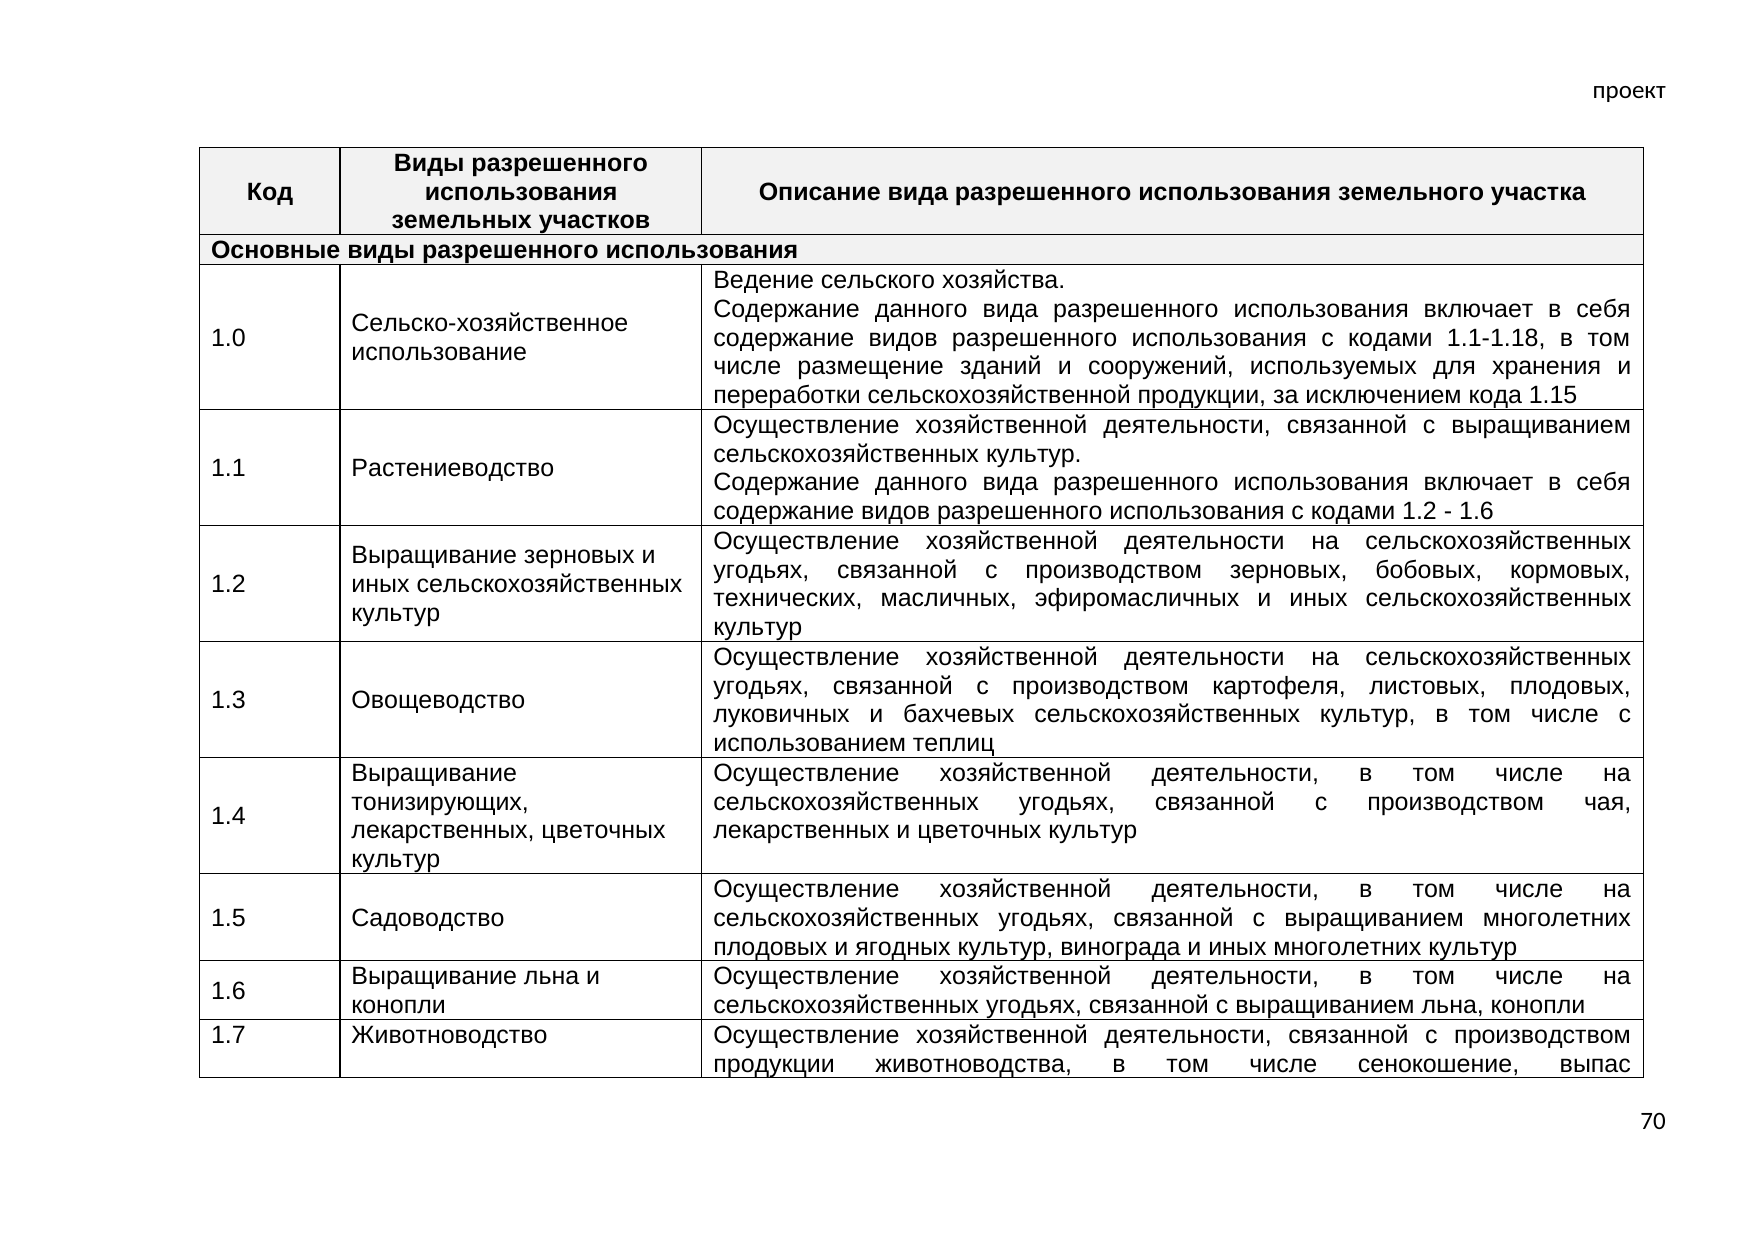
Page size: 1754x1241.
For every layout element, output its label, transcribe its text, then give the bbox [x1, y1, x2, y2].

table_cell Выращивание зерновых и иных сельскохозяйственных культур [341, 526, 701, 641]
table_cell Осуществление хозяйственной деятельности, в том числе на сельскохозяйственных угодьях, связанной с выращиванием льна, конопли [702, 961, 1643, 1019]
table_cell 1.2 [200, 526, 339, 641]
table_cell 1.4 [200, 758, 339, 873]
table_cell 1.7 [200, 1020, 339, 1077]
table_cell Сельско-хозяйственное использование [341, 265, 701, 409]
table_cell Садоводство [341, 874, 701, 960]
table_cell Выращивание льна и конопли [341, 961, 701, 1019]
table_cell Овощеводство [341, 642, 701, 757]
table_cell 1.0 [200, 265, 339, 409]
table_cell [702, 1020, 1643, 1077]
table_cell Осуществление хозяйственной деятельности, в том числе на сельскохозяйственных угодьях, связанной с выращиванием многолетних плодовых и ягодных культур, винограда и иных многолетних культур [702, 874, 1643, 960]
table_header Описание вида разрешенного использования земельного участка [702, 148, 1643, 234]
table_cell Осуществление хозяйственной деятельности, связанной с выращиванием сельскохозяйственных культур. Содержание данного вида разрешенного использования включает в себя содержание видов разрешенного использования с кодами 1.2 - 1.6 [702, 410, 1643, 525]
table_cell Осуществление хозяйственной деятельности, в том числе на сельскохозяйственных угодьях, связанной с производством чая, лекарственных и цветочных культур [702, 758, 1643, 873]
table_cell Осуществление хозяйственной деятельности на сельскохозяйственных угодьях, связанной с производством зерновых, бобовых, кормовых, технических, масличных, эфиромасличных и иных сельскохозяйственных культур [702, 526, 1643, 641]
table_cell Выращивание тонизирующих, лекарственных, цветочных культур [341, 758, 701, 873]
table_cell Животноводство [341, 1020, 701, 1077]
table_cell Основные виды разрешенного использования [200, 235, 1643, 264]
table_cell 1.1 [200, 410, 339, 525]
table_cell Ведение сельского хозяйства. Содержание данного вида разрешенного использования включает в себя содержание видов разрешенного использования с кодами 1.1-1.18, в том числе размещение зданий и сооружений, используемых для хранения и переработки сельскохозяйственной продукции, за исключением кода 1.15 [702, 265, 1643, 409]
table_cell 1.6 [200, 961, 339, 1019]
table_cell Осуществление хозяйственной деятельности на сельскохозяйственных угодьях, связанной с производством картофеля, листовых, плодовых, луковичных и бахчевых сельскохозяйственных культур, в том числе с использованием теплиц [702, 642, 1643, 757]
table_cell Растениеводство [341, 410, 701, 525]
table_header Виды разрешенного использования земельных участков [341, 148, 701, 234]
table_header Код [200, 148, 339, 234]
table_cell 1.3 [200, 642, 339, 757]
table_cell 1.5 [200, 874, 339, 960]
